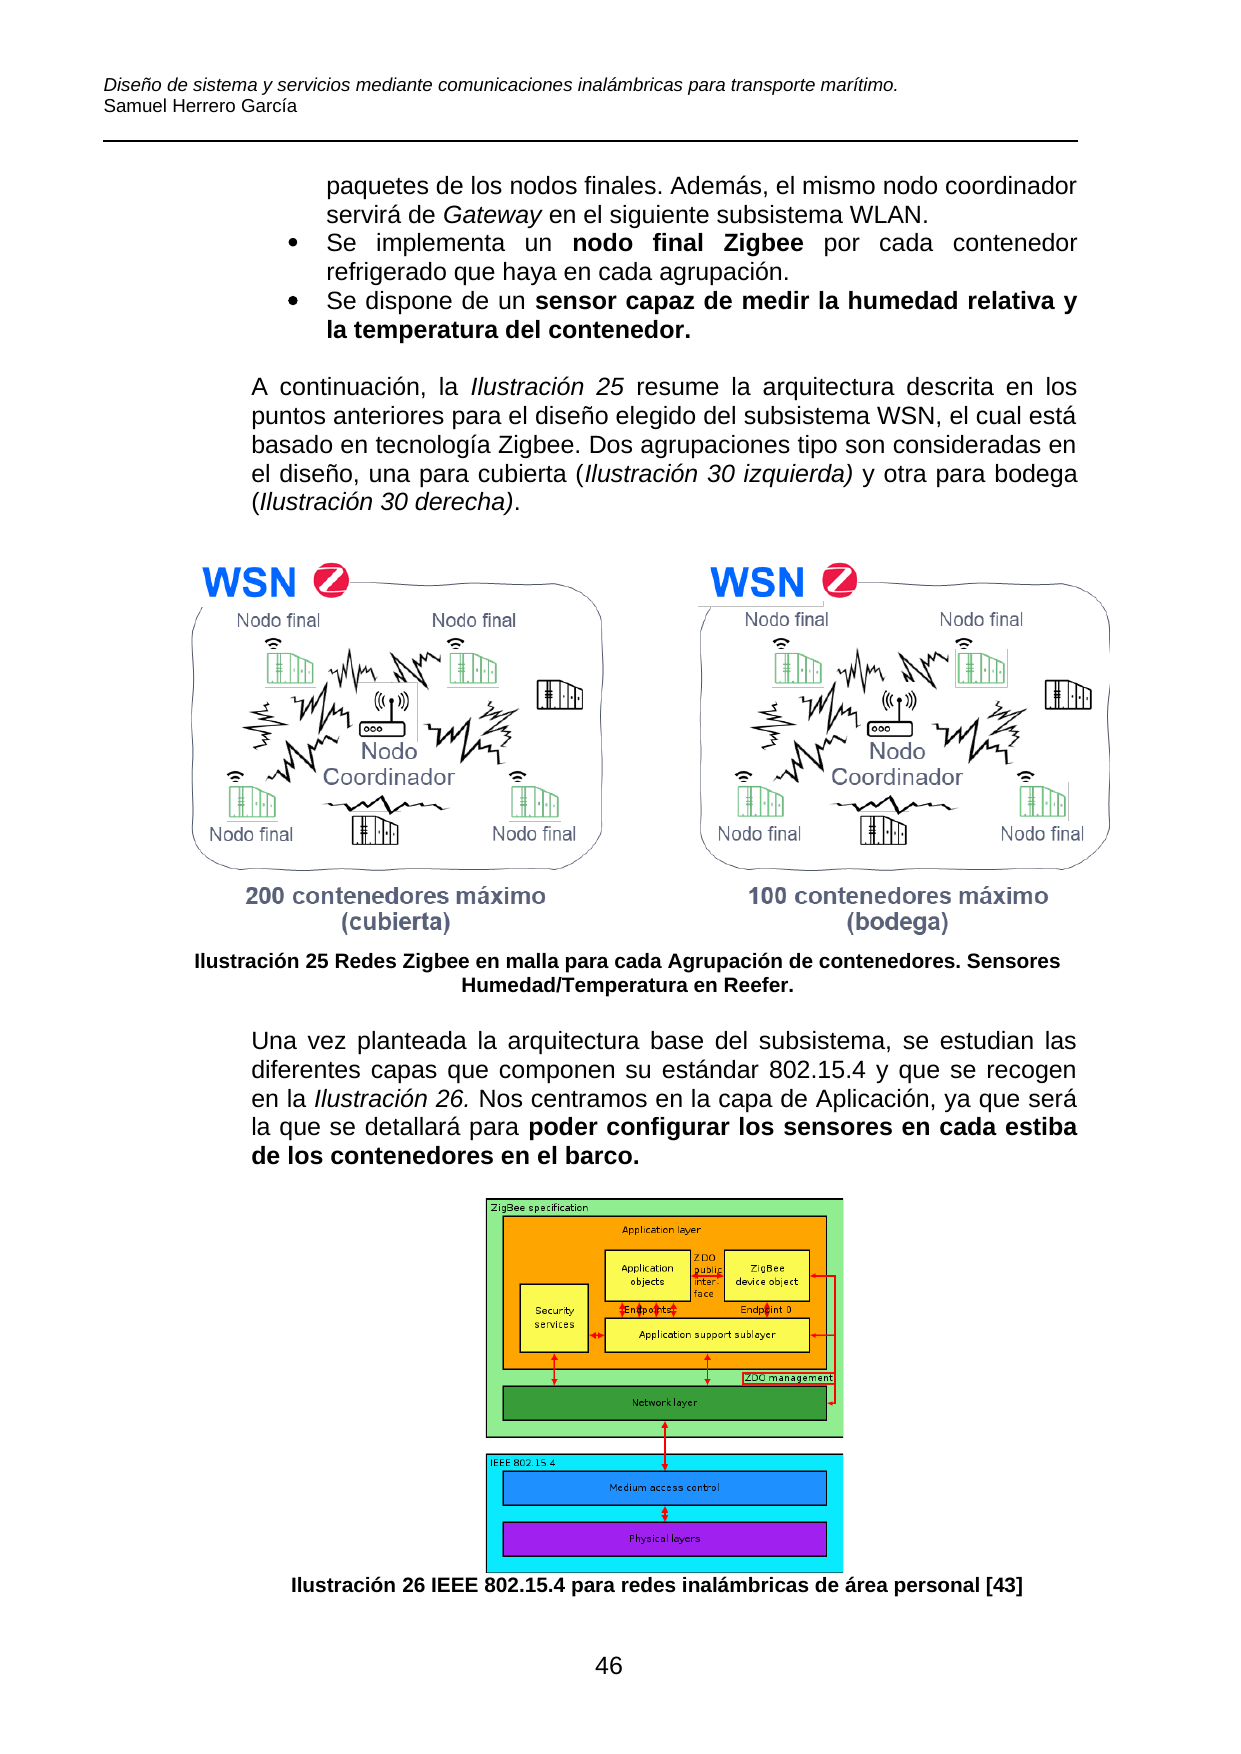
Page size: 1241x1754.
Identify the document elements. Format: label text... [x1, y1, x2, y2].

picture [177, 544, 1110, 950]
picture [485, 1198, 844, 1573]
list Se dispone de un sensor capaz de medir la humedad relativa y la temperatura del contenedor. [288, 286, 1078, 343]
list Se implementa un nodo final Zigbee por cada contenedor refrigerado que haya en cada agrupación. [288, 228, 1078, 286]
text Ilustración 26 IEEE 802.15.4 para redes inalámbricas de área personal [43] [236, 1573, 1078, 1597]
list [288, 171, 1078, 228]
text Una vez planteada la arquitectura base del subsistema, se estudian las diferentes capas que componen su estándar 802.15.4 y que se recogen en la Ilustración 26. Nos centramos en la capa de Aplicación, ya que será la que se detallará para poder configurar los sensores en cada estiba de los contenedores en el barco. [251, 1026, 1078, 1170]
text Ilustración 25 Redes Zigbee en malla para cada Agrupación de contenedores. Sensores Humedad/Temperatura en Reefer. [177, 950, 1078, 997]
text A continuación, la Ilustración 25 resume la arquitectura descrita en los puntos anteriores para el diseño elegido del subsistema WSN, el cual está basado en tecnología Zigbee. Dos agrupaciones tipo son consideradas en el diseño, una para cubierta (Ilustración 30 izquierda) y otra para bodega (Ilustración 30 derecha). [251, 372, 1078, 516]
